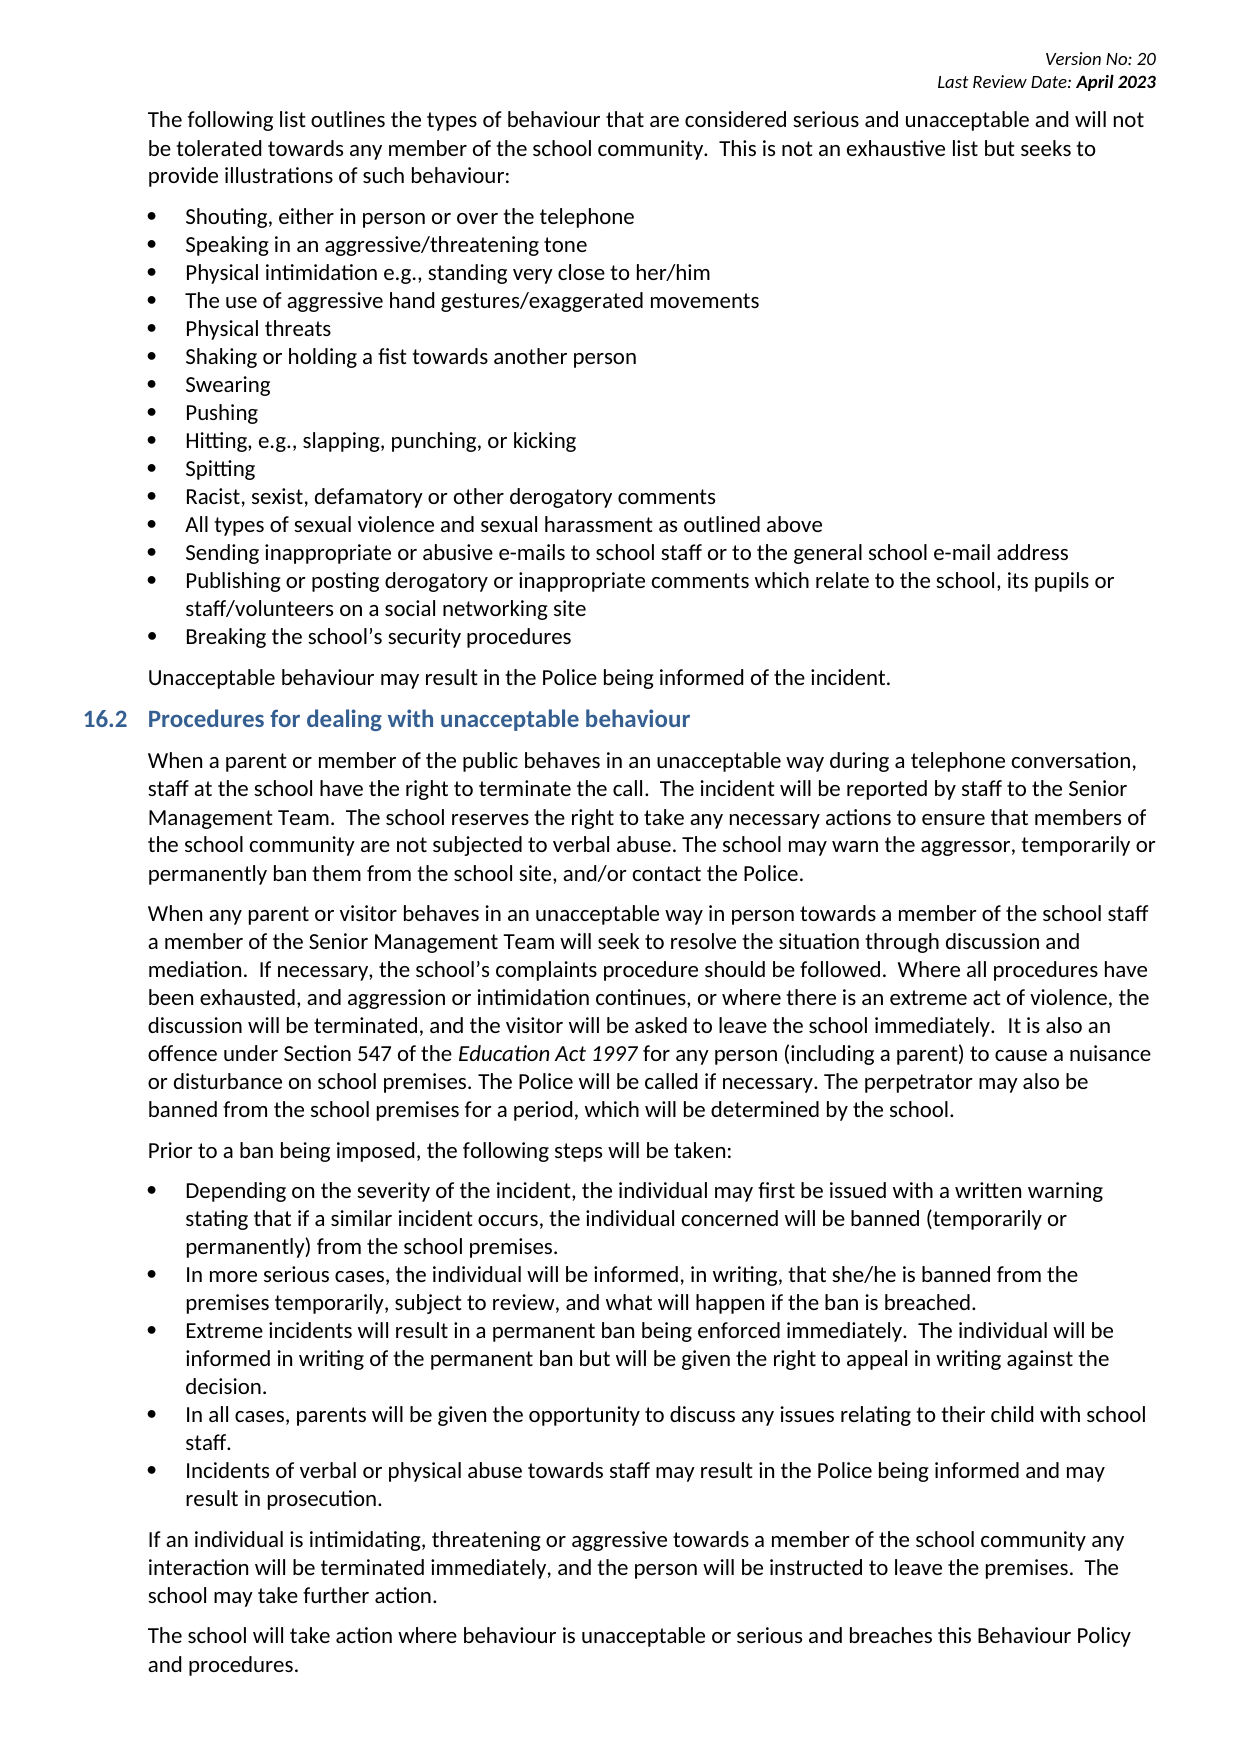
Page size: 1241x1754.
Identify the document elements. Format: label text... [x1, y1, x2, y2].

list Sending inappropriate or abusive e-mails to school staff or to the general school e-mail address [148, 538, 1157, 566]
list Swearing [148, 370, 1157, 398]
list Shaking or holding a fist towards another person [148, 342, 1157, 370]
list All types of sexual violence and sexual harassment as outlined above [148, 510, 1157, 538]
list Spitting [148, 454, 1157, 482]
text When a parent or member of the public behaves in an unacceptable way during a telephone conversation, staff at the school have the right to terminate the call. The incident will be reported by staff to the Senior Management Team. The school reserves the right to take any necessary actions to ensure that members of the school community are not subjected to verbal abuse. The school may warn the aggressor, temporarily or permanently ban them from the school site, and/or contact the Police. [148, 747, 1157, 887]
list Speaking in an aggressive/threatening tone [148, 230, 1157, 258]
list Incidents of verbal or physical abuse towards staff may result in the Police being informed and may result in prosecution. [148, 1457, 1157, 1513]
text The following list outlines the types of behaviour that are considered serious and unacceptable and will not be tolerated towards any member of the school community. This is not an exhaustive list but seeks to provide illustrations of such behaviour: [148, 106, 1157, 190]
list Racist, sexist, defamatory or other derogatory comments [148, 482, 1157, 510]
list Hitting, e.g., slapping, punching, or kicking [148, 426, 1157, 454]
list Breaking the school’s security procedures [148, 622, 1157, 651]
list Pushing [148, 398, 1157, 426]
text Unacceptable behaviour may result in the Police being informed of the incident. [83, 663, 1157, 691]
list Depending on the severity of the incident, the individual may first be issued with a written warning stating that if a similar incident occurs, the individual concerned will be banned (temporarily or permanently) from the school premises. [148, 1176, 1157, 1260]
list In all cases, parents will be given the opportunity to discuss any issues relating to their child with school staff. [148, 1401, 1157, 1457]
list In more serious cases, the individual will be informed, in writing, that she/he is banned from the premises temporarily, subject to review, and what will happen if the ban is breached. [148, 1260, 1157, 1316]
text When any parent or visitor behaves in an unacceptable way in person towards a member of the school staff a member of the Senior Management Team will seek to resolve the situation through discussion and mediation. If necessary, the school’s complaints procedure should be followed. Where all procedures have been exhausted, and aggression or intimidation continues, or where there is an extreme act of violence, the discussion will be terminated, and the visitor will be asked to leave the school immediately. It is also an offence under Section 547 of the Education Act 1997 for any person (including a parent) to cause a nuisance or disturbance on school premises. The Police will be called if necessary. The perpetrator may also be banned from the school premises for a period, which will be determined by the school. [148, 899, 1157, 1123]
text Prior to a ban being imposed, the following steps will be taken: [83, 1136, 1157, 1164]
list Physical intimidation e.g., standing very close to her/him [148, 258, 1157, 286]
list The use of aggressive hand gestures/exaggerated movements [148, 286, 1157, 314]
list Shouting, either in person or over the telephone [148, 202, 1157, 230]
list Physical threats [148, 314, 1157, 342]
subtitle Procedures for dealing with unacceptable behaviour [83, 703, 1157, 734]
list Publishing or posting derogatory or inappropriate comments which relate to the school, its pupils or staff/volunteers on a social networking site [148, 566, 1157, 622]
text If an individual is intimidating, threatening or aggressive towards a member of the school community any interaction will be terminated immediately, and the person will be instructed to leave the premises. The school may take further action. [148, 1525, 1157, 1609]
text The school will take action where behaviour is unacceptable or serious and breaches this Behaviour Policy and procedures. [148, 1622, 1157, 1678]
list Extreme incidents will result in a permanent ban being enforced immediately. The individual will be informed in writing of the permanent ban but will be given the right to appeal in writing against the decision. [148, 1316, 1157, 1401]
